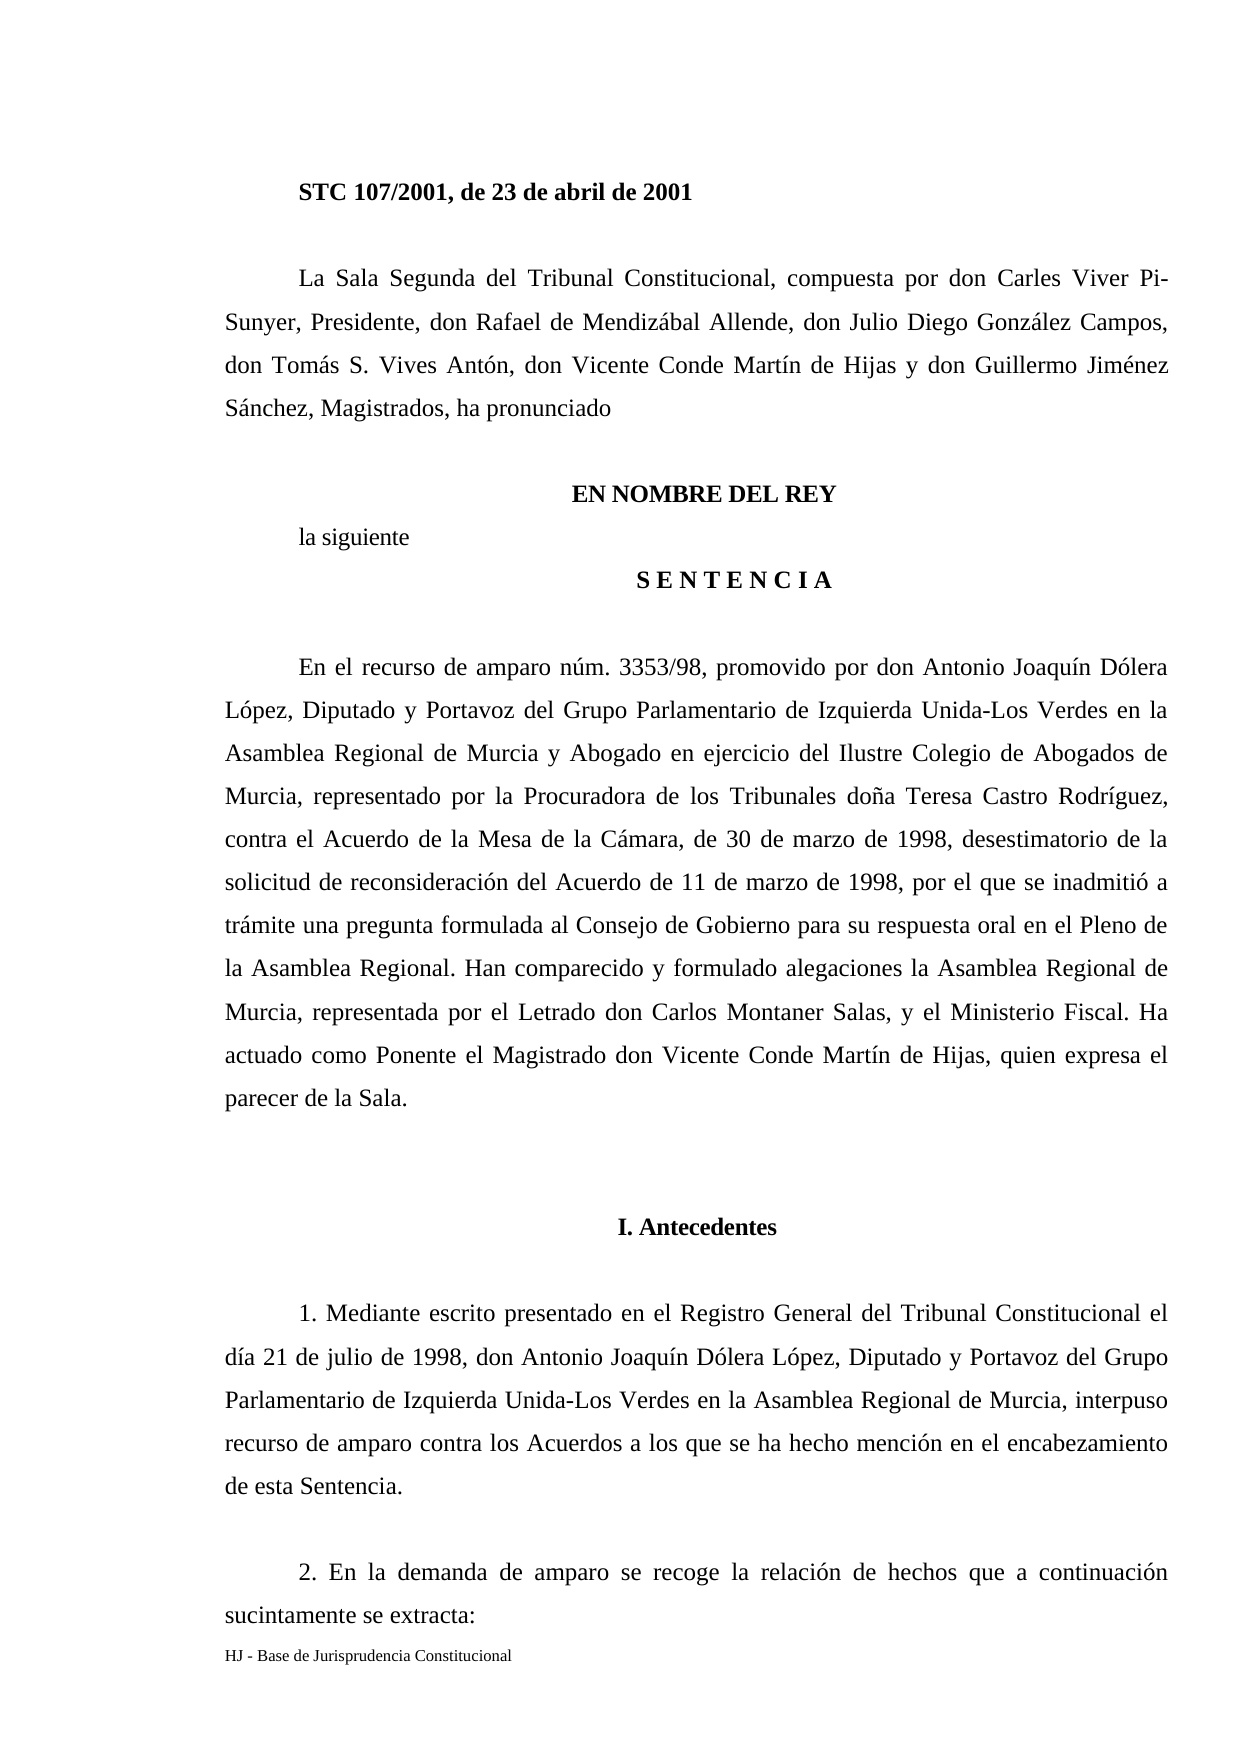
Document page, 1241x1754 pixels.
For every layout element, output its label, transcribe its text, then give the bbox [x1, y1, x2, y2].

text EN NOMBRE DEL REY [224, 479, 1110, 508]
text 1. Mediante escrito presentado en el Registro General del Tribunal Constitucional el día 21 de julio de 1998, don Antonio Joaquín Dólera López, Diputado y Portavoz del Grupo Parlamentario de Izquierda Unida-Los Verdes en la Asamblea Regional de Murcia, interpuso recurso de amparo contra los Acuerdos a los que se ha hecho mención en el encabezamiento de esta Sentencia. [224, 1298, 1169, 1500]
text S E N T E N C I A [224, 565, 1169, 594]
text La Sala Segunda del Tribunal Constitucional, compuesta por don Carles Viver Pi-Sunyer, Presidente, don Rafael de Mendizábal Allende, don Julio Diego González Campos, don Tomás S. Vives Antón, don Vicente Conde Martín de Hijas y don Guillermo Jiménez Sánchez, Magistrados, ha pronunciado [224, 263, 1169, 422]
text la siguiente [224, 522, 1110, 551]
text STC 107/2001, de 23 de abril de 2001 [224, 177, 1169, 206]
text I. Antecedentes [224, 1212, 1169, 1241]
text En el recurso de amparo núm. 3353/98, promovido por don Antonio Joaquín Dólera López, Diputado y Portavoz del Grupo Parlamentario de Izquierda Unida-Los Verdes en la Asamblea Regional de Murcia y Abogado en ejercicio del Ilustre Colegio de Abogados de Murcia, representado por la Procuradora de los Tribunales doña Teresa Castro Rodríguez, contra el Acuerdo de la Mesa de la Cámara, de 30 de marzo de 1998, desestimatorio de la solicitud de reconsideración del Acuerdo de 11 de marzo de 1998, por el que se inadmitió a trámite una pregunta formulada al Consejo de Gobierno para su respuesta oral en el Pleno de la Asamblea Regional. Han comparecido y formulado alegaciones la Asamblea Regional de Murcia, representada por el Letrado don Carlos Montaner Salas, y el Ministerio Fiscal. Ha actuado como Ponente el Magistrado don Vicente Conde Martín de Hijas, quien expresa el parecer de la Sala. [224, 652, 1169, 1112]
text 2. En la demanda de amparo se recoge la relación de hechos que a continuación sucintamente se extracta: [224, 1557, 1169, 1629]
